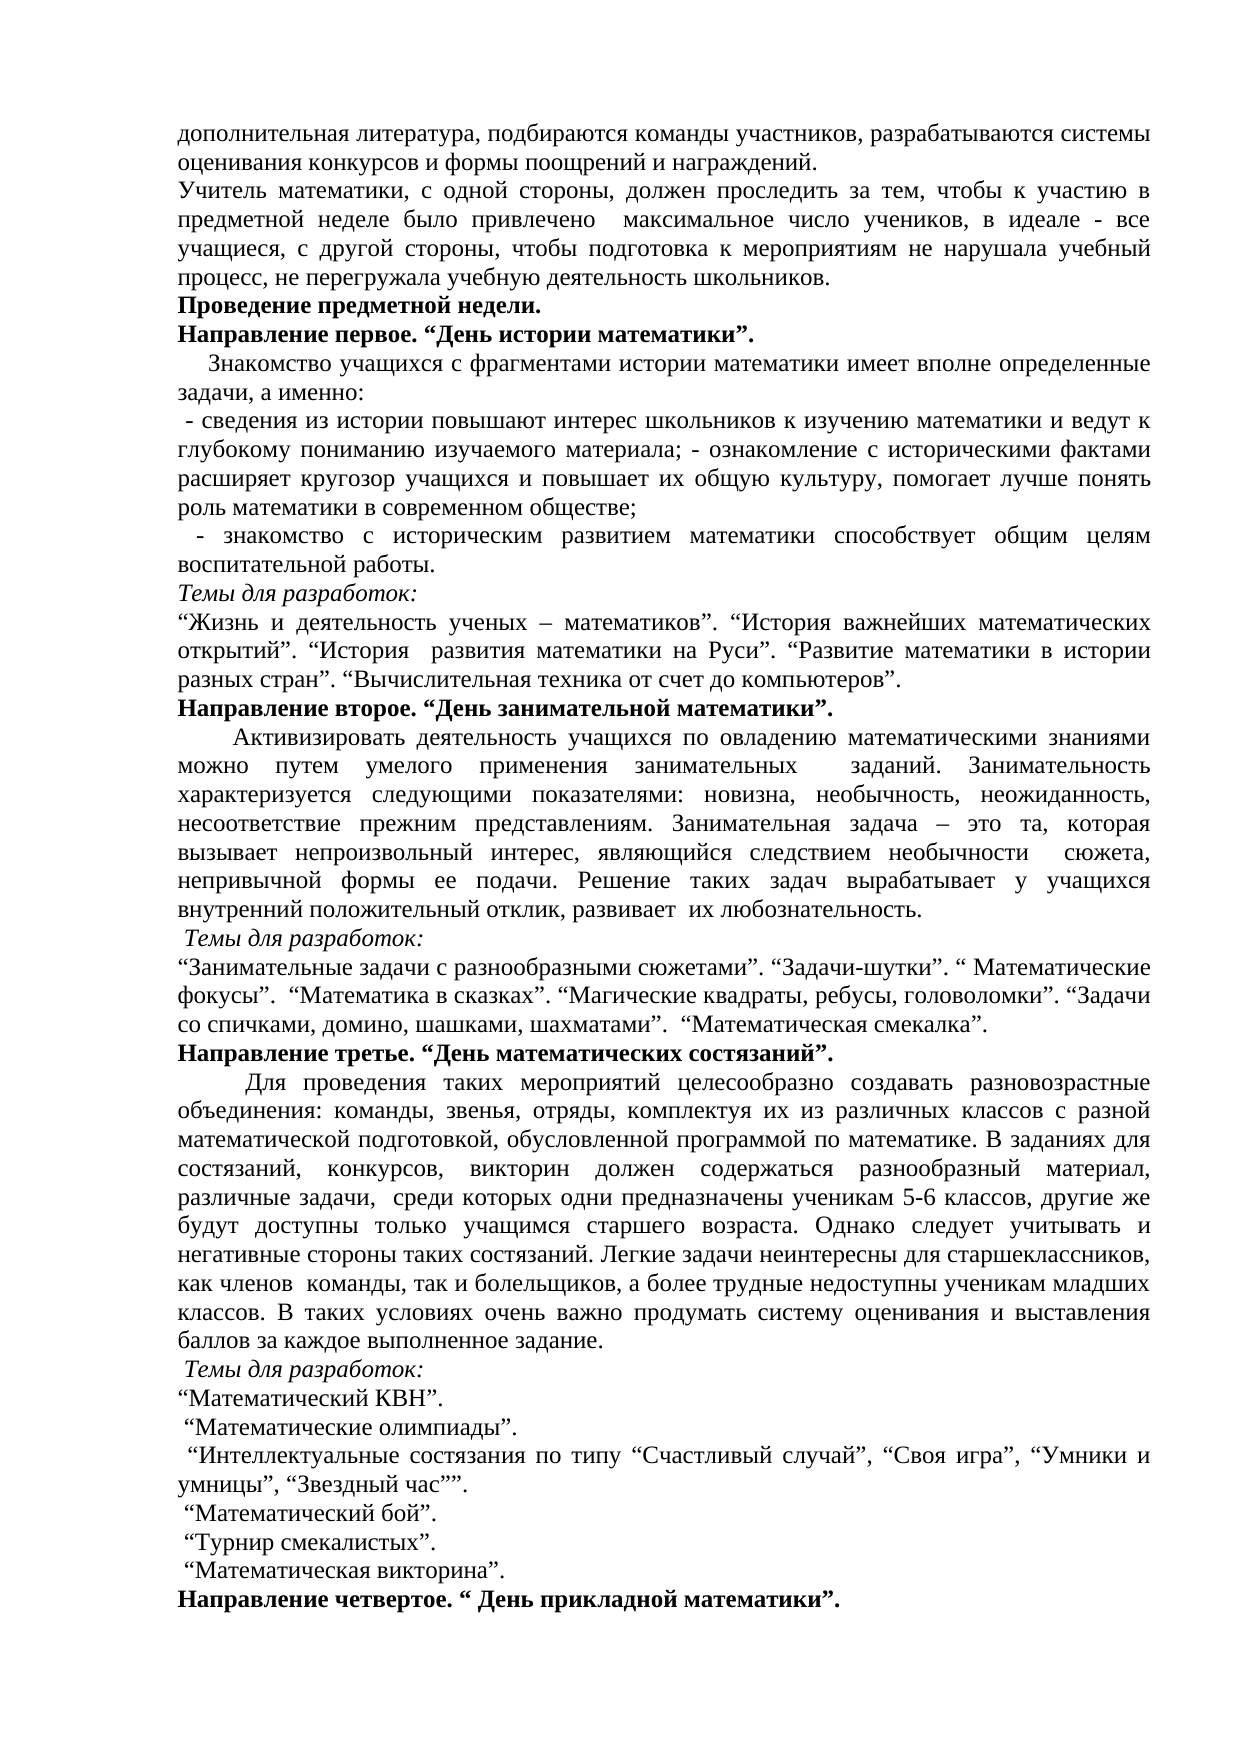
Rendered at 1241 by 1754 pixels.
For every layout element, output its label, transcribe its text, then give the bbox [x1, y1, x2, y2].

text Знакомство учащихся с фрагментами истории математики имеет вполне определенные задачи, а именно: [177, 348, 1152, 406]
text Темы для разработок: [177, 578, 1152, 607]
text “Математический бой”. [177, 1498, 1152, 1527]
text Направление второе. “День занимательной математики”. [177, 693, 1152, 722]
text Темы для разработок: [177, 1354, 1152, 1383]
text Направление третье. “День математических состязаний”. [177, 1038, 1152, 1067]
text “Жизнь и деятельность ученых – математиков”. “История важнейших математических открытий”. “История развития математики на Руси”. “Развитие математики в истории разных стран”. “Вычислительная техника от счет до компьютеров”. [177, 607, 1152, 693]
text “Турнир смекалистых”. [177, 1527, 1152, 1556]
text Темы для разработок: [177, 923, 1152, 952]
text Учитель математики, с одной стороны, должен проследить за тем, чтобы к участию в предметной неделе было привлечено максимальное число учеников, в идеале - все учащиеся, с другой стороны, чтобы подготовка к мероприятиям не нарушала учебный процесс, не перегружала учебную деятельность школьников. [177, 176, 1152, 291]
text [177, 118, 1152, 176]
text “Занимательные задачи с разнообразными сюжетами”. “Задачи-шутки”. “ Математические фокусы”. “Математика в сказках”. “Магические квадраты, ребусы, головоломки”. “Задачи со спичками, домино, шашками, шахматами”. “Математическая смекалка”. [177, 952, 1152, 1038]
text - знакомство с историческим развитием математики способствует общим целям воспитательной работы. [177, 521, 1152, 578]
text Направление четвертое. “ День прикладной математики”. [177, 1584, 1152, 1613]
text Для проведения таких мероприятий целесообразно создавать разновозрастные объединения: команды, звенья, отряды, комплектуя их из различных классов с разной математической подготовкой, обусловленной программой по математике. В заданиях для состязаний, конкурсов, викторин должен содержаться разнообразный материал, различные задачи, среди которых одни предназначены ученикам 5-6 классов, другие же будут доступны только учащимся старшего возраста. Однако следует учитывать и негативные стороны таких состязаний. Легкие задачи неинтересны для старшеклассников, как членов команды, так и болельщиков, а более трудные недоступны ученикам младших классов. В таких условиях очень важно продумать систему оценивания и выставления баллов за каждое выполненное задание. [177, 1067, 1152, 1354]
text “Математический КВН”. [177, 1383, 1152, 1412]
text Проведение предметной недели. [177, 291, 1152, 319]
text - сведения из истории повышают интерес школьников к изучению математики и ведут к глубокому пониманию изучаемого материала; - ознакомление с историческими фактами расширяет кругозор учащихся и повышает их общую культуру, помогает лучше понять роль математики в современном обществе; [177, 406, 1152, 521]
text “Интеллектуальные состязания по типу “Счастливый случай”, “Своя игра”, “Умники и умницы”, “Звездный час””. [177, 1441, 1152, 1498]
text Активизировать деятельность учащихся по овладению математическими знаниями можно путем умелого применения занимательных заданий. Занимательность характеризуется следующими показателями: новизна, необычность, неожиданность, несоответствие прежним представлениям. Занимательная задача – это та, которая вызывает непроизвольный интерес, являющийся следствием необычности сюжета, непривычной формы ее подачи. Решение таких задач вырабатывает у учащихся внутренний положительный отклик, развивает их любознательность. [177, 722, 1152, 923]
text Направление первое. “День истории математики”. [177, 319, 1152, 348]
text “Математические олимпиады”. [177, 1412, 1152, 1441]
text “Математическая викторина”. [177, 1556, 1152, 1584]
